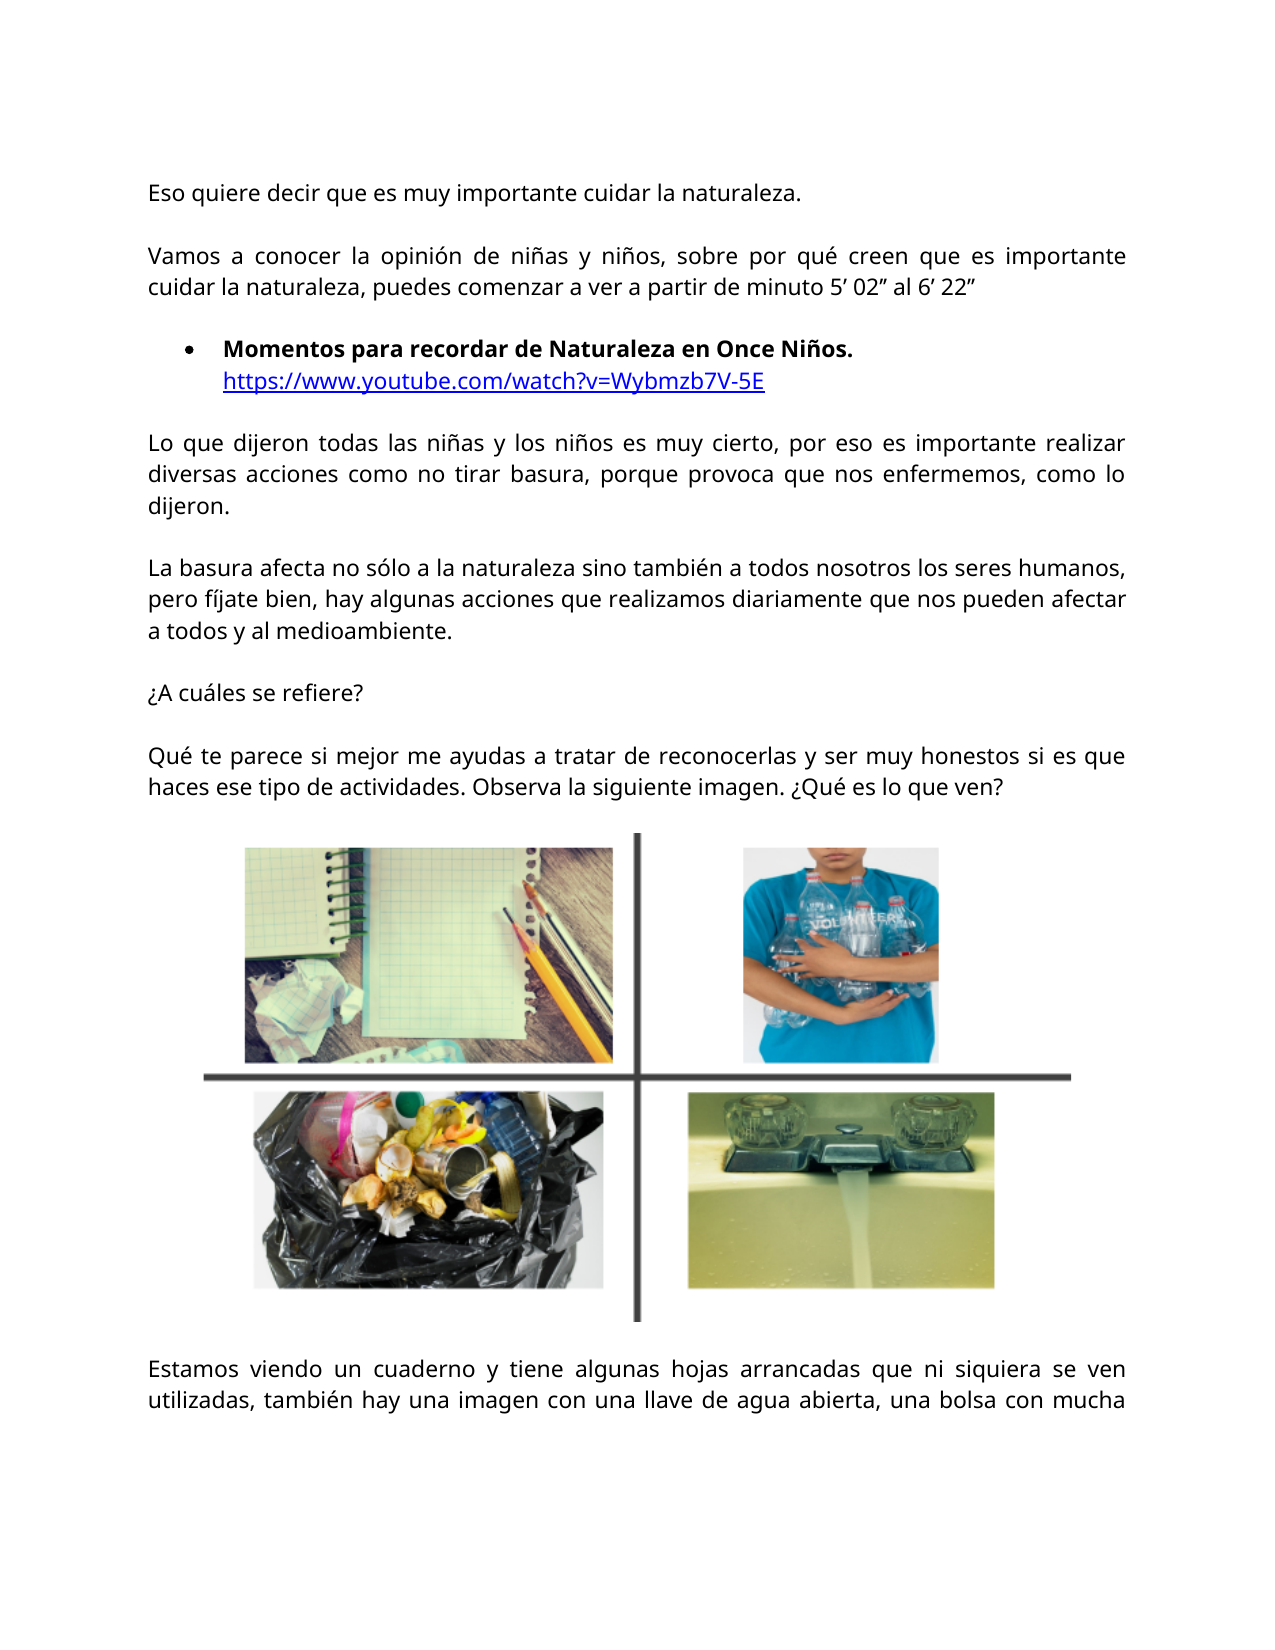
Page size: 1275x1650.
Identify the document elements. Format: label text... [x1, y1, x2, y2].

text Eso quiere decir que es muy importante cuidar la naturaleza. [148, 177, 1127, 208]
picture [203, 833, 1072, 1322]
text Qué te parece si mejor me ayudas a tratar de reconocerlas y ser muy honestos si es que haces ese tipo de actividades. Observa la siguiente imagen. ¿Qué es lo que ven? [148, 740, 1127, 802]
text La basura afecta no sólo a la naturaleza sino también a todos nosotros los seres humanos, pero fíjate bien, hay algunas acciones que realizamos diariamente que nos pueden afectar a todos y al medioambiente. [148, 552, 1127, 646]
text ¿A cuáles se refiere? [148, 677, 1127, 708]
text Lo que dijeron todas las niñas y los niños es muy cierto, por eso es importante realizar diversas acciones como no tirar basura, porque provoca que nos enfermemos, como lo dijeron. [148, 427, 1127, 521]
list Momentos para recordar de Naturaleza en Once Niños. [185, 333, 1127, 365]
text Vamos a conocer la opinión de niñas y niños, sobre por qué creen que es importante cuidar la naturaleza, puedes comenzar a ver a partir de minuto 5’ 02’’ al 6’ 22’’ [148, 240, 1127, 302]
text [148, 1353, 1127, 1415]
text https://www.youtube.com/watch?v=Wybmzb7V-5E [185, 365, 1127, 396]
